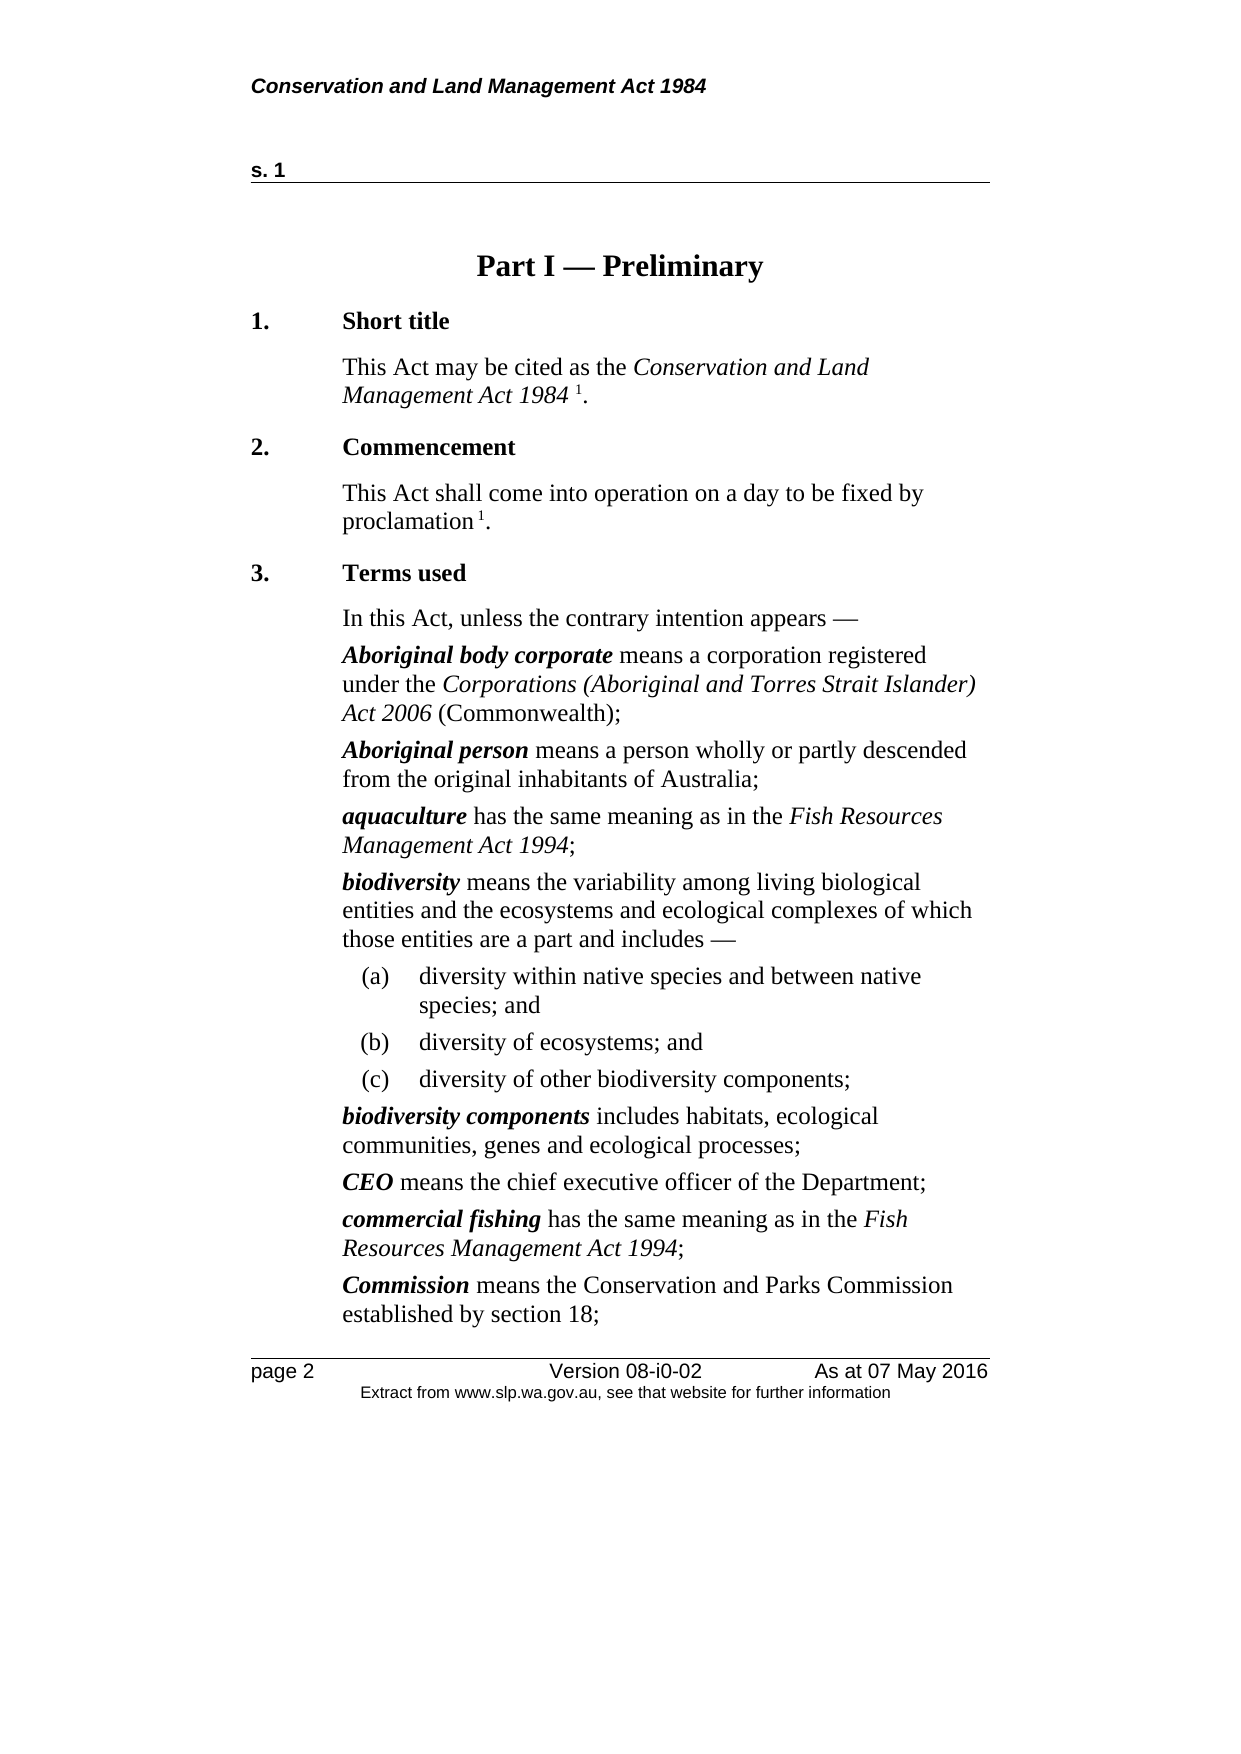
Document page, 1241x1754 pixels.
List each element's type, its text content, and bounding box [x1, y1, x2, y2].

text (a) diversity within native species and between native species; and [251, 961, 990, 1019]
subtitle 2. Commencement [251, 432, 990, 461]
subtitle 1. Short title [251, 306, 990, 335]
text biodiversity means the variability among living biological entities and the ecosystems and ecological complexes of which those entities are a part and includes — [251, 867, 990, 953]
text commercial fishing has the same meaning as in the Fish Resources Management Act 1994; [251, 1204, 990, 1262]
text Commission means the Conservation and Parks Commission established by section 18; [251, 1270, 990, 1328]
text In this Act, unless the contrary intention appears — [251, 603, 990, 632]
text biodiversity components includes habitats, ecological communities, genes and ecological processes; [251, 1101, 990, 1159]
text Aboriginal person means a person wholly or partly descended from the original inhabitants of ; [251, 735, 990, 793]
text Aboriginal body corporate means a corporation registered under the Corporations (Aboriginal and Torres Strait Islander) Act 2006 (Commonwealth); [251, 641, 990, 727]
text aquaculture has the same meaning as in the Fish Resources Management Act 1994; [251, 801, 990, 858]
text This Act shall come into operation on a day to be fixed by proclamation 1. [251, 478, 990, 535]
subtitle Part I — Preliminary [251, 247, 990, 283]
subtitle 3. Terms used [251, 558, 990, 587]
text (b) diversity of ecosystems; and [251, 1027, 990, 1056]
text (c) diversity of other biodiversity components; [251, 1064, 990, 1093]
text CEO means the chief executive officer of the Department; [251, 1167, 990, 1196]
text This Act may be cited as the Conservation and Land Management Act 1984 1. [251, 352, 990, 409]
